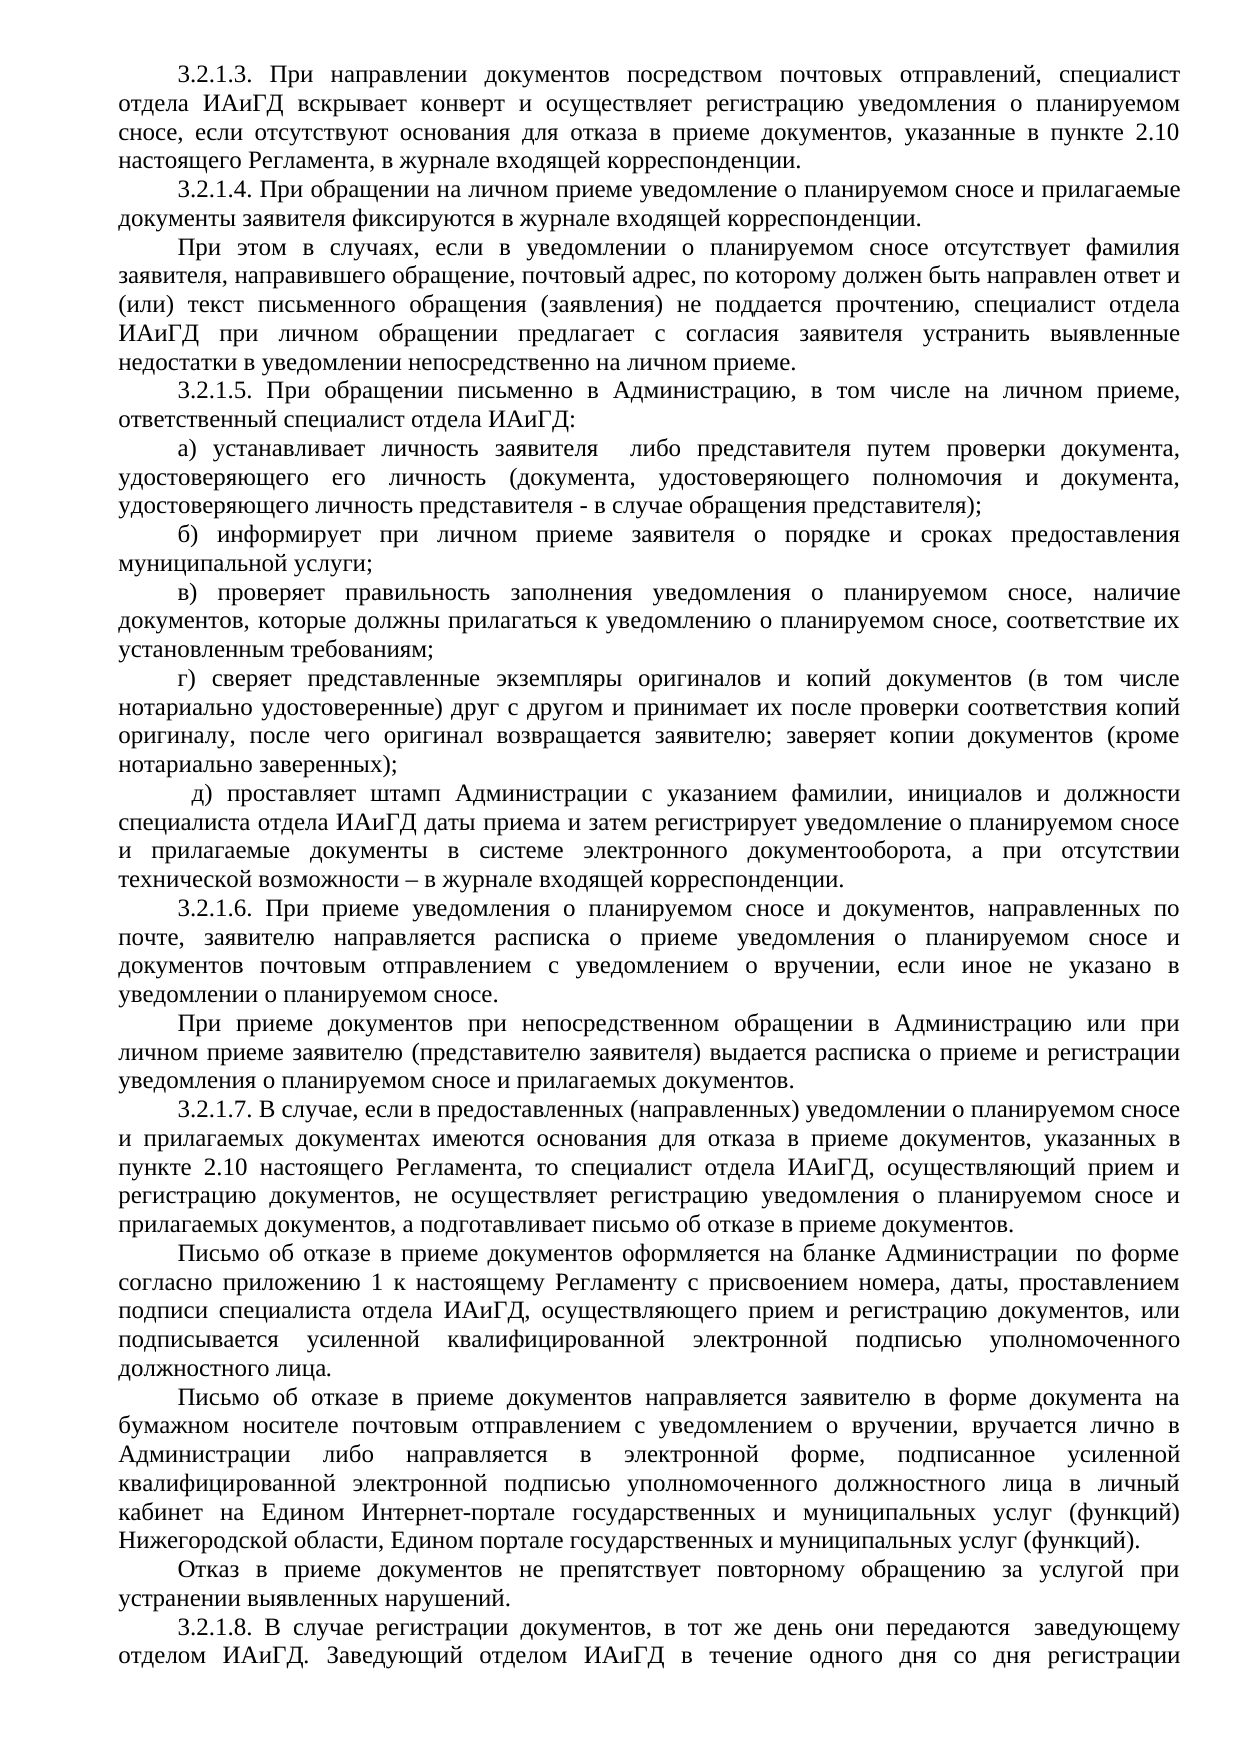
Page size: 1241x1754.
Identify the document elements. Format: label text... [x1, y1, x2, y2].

text 3.2.1.4. При обращении на личном приеме уведомление о планируемом сносе и прилагаемые документы заявителя фиксируются в журнале входящей корреспонденции. [118, 174, 1181, 232]
text 3.2.1.3. При направлении документов посредством почтовых отправлений, специалист отдела ИАиГД вскрывает конверт и осуществляет регистрацию уведомления о планируемом сносе, если отсутствуют основания для отказа в приеме документов, указанные в пункте 2.10 настоящего Регламента, в журнале входящей корреспонденции. [118, 59, 1181, 174]
text Отказ в приеме документов не препятствует повторному обращению за услугой при устранении выявленных нарушений. [118, 1554, 1181, 1612]
text б) информирует при личном приеме заявителя о порядке и сроках предоставления муниципальной услуги; [118, 519, 1181, 577]
text в) проверяет правильность заполнения уведомления о планируемом сносе, наличие документов, которые должны прилагаться к уведомлению о планируемом сносе, соответствие их установленным требованиям; [118, 577, 1181, 663]
text Письмо об отказе в приеме документов оформляется на бланке Администрации по форме согласно приложению 1 к настоящему Регламенту с присвоением номера, даты, проставлением подписи специалиста отдела ИАиГД, осуществляющего прием и регистрацию документов, или подписывается усиленной квалифицированной электронной подписью уполномоченного должностного лица. [118, 1238, 1181, 1382]
text 3.2.1.5. При обращении письменно в Администрацию, в том числе на личном приеме, ответственный специалист отдела ИАиГД: [118, 375, 1181, 433]
text При этом в случаях, если в уведомлении о планируемом сносе отсутствует фамилия заявителя, направившего обращение, почтовый адрес, по которому должен быть направлен ответ и (или) текст письменного обращения (заявления) не поддается прочтению, специалист отдела ИАиГД при личном обращении предлагает с согласия заявителя устранить выявленные недостатки в уведомлении непосредственно на личном приеме. [118, 232, 1181, 375]
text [118, 1612, 1181, 1669]
text 3.2.1.7. В случае, если в предоставленных (направленных) уведомлении о планируемом сносе и прилагаемых документах имеются основания для отказа в приеме документов, указанных в пункте 2.10 настоящего Регламента, то специалист отдела ИАиГД, осуществляющий прием и регистрацию документов, не осуществляет регистрацию уведомления о планируемом сносе и прилагаемых документов, а подготавливает письмо об отказе в приеме документов. [118, 1094, 1181, 1238]
text г) сверяет представленные экземпляры оригиналов и копий документов (в том числе нотариально удостоверенные) друг с другом и принимает их после проверки соответствия копий оригиналу, после чего оригинал возвращается заявителю; заверяет копии документов (кроме нотариально заверенных); [118, 663, 1181, 778]
text а) устанавливает личность заявителя либо представителя путем проверки документа, удостоверяющего его личность (документа, удостоверяющего полномочия и документа, удостоверяющего личность представителя - в случае обращения представителя); [118, 433, 1181, 519]
text 3.2.1.6. При приеме уведомления о планируемом сносе и документов, направленных по почте, заявителю направляется расписка о приеме уведомления о планируемом сносе и документов почтовым отправлением с уведомлением о вручении, если иное не указано в уведомлении о планируемом сносе. [118, 893, 1181, 1008]
text Письмо об отказе в приеме документов направляется заявителю в форме документа на бумажном носителе почтовым отправлением с уведомлением о вручении, вручается лично в Администрации либо направляется в электронной форме, подписанное усиленной квалифицированной электронной подписью уполномоченного должностного лица в личный кабинет на Едином Интернет-портале государственных и муниципальных услуг (функций) Нижегородской области, Едином портале государственных и муниципальных услуг (функций). [118, 1382, 1181, 1554]
text При приеме документов при непосредственном обращении в Администрацию или при личном приеме заявителю (представителю заявителя) выдается расписка о приеме и регистрации уведомления о планируемом сносе и прилагаемых документов. [118, 1008, 1181, 1094]
text д) проставляет штамп Администрации с указанием фамилии, инициалов и должности специалиста отдела ИАиГД даты приема и затем регистрирует уведомление о планируемом сносе и прилагаемые документы в системе электронного документооборота, а при отсутствии технической возможности – в журнале входящей корреспонденции. [118, 778, 1181, 893]
